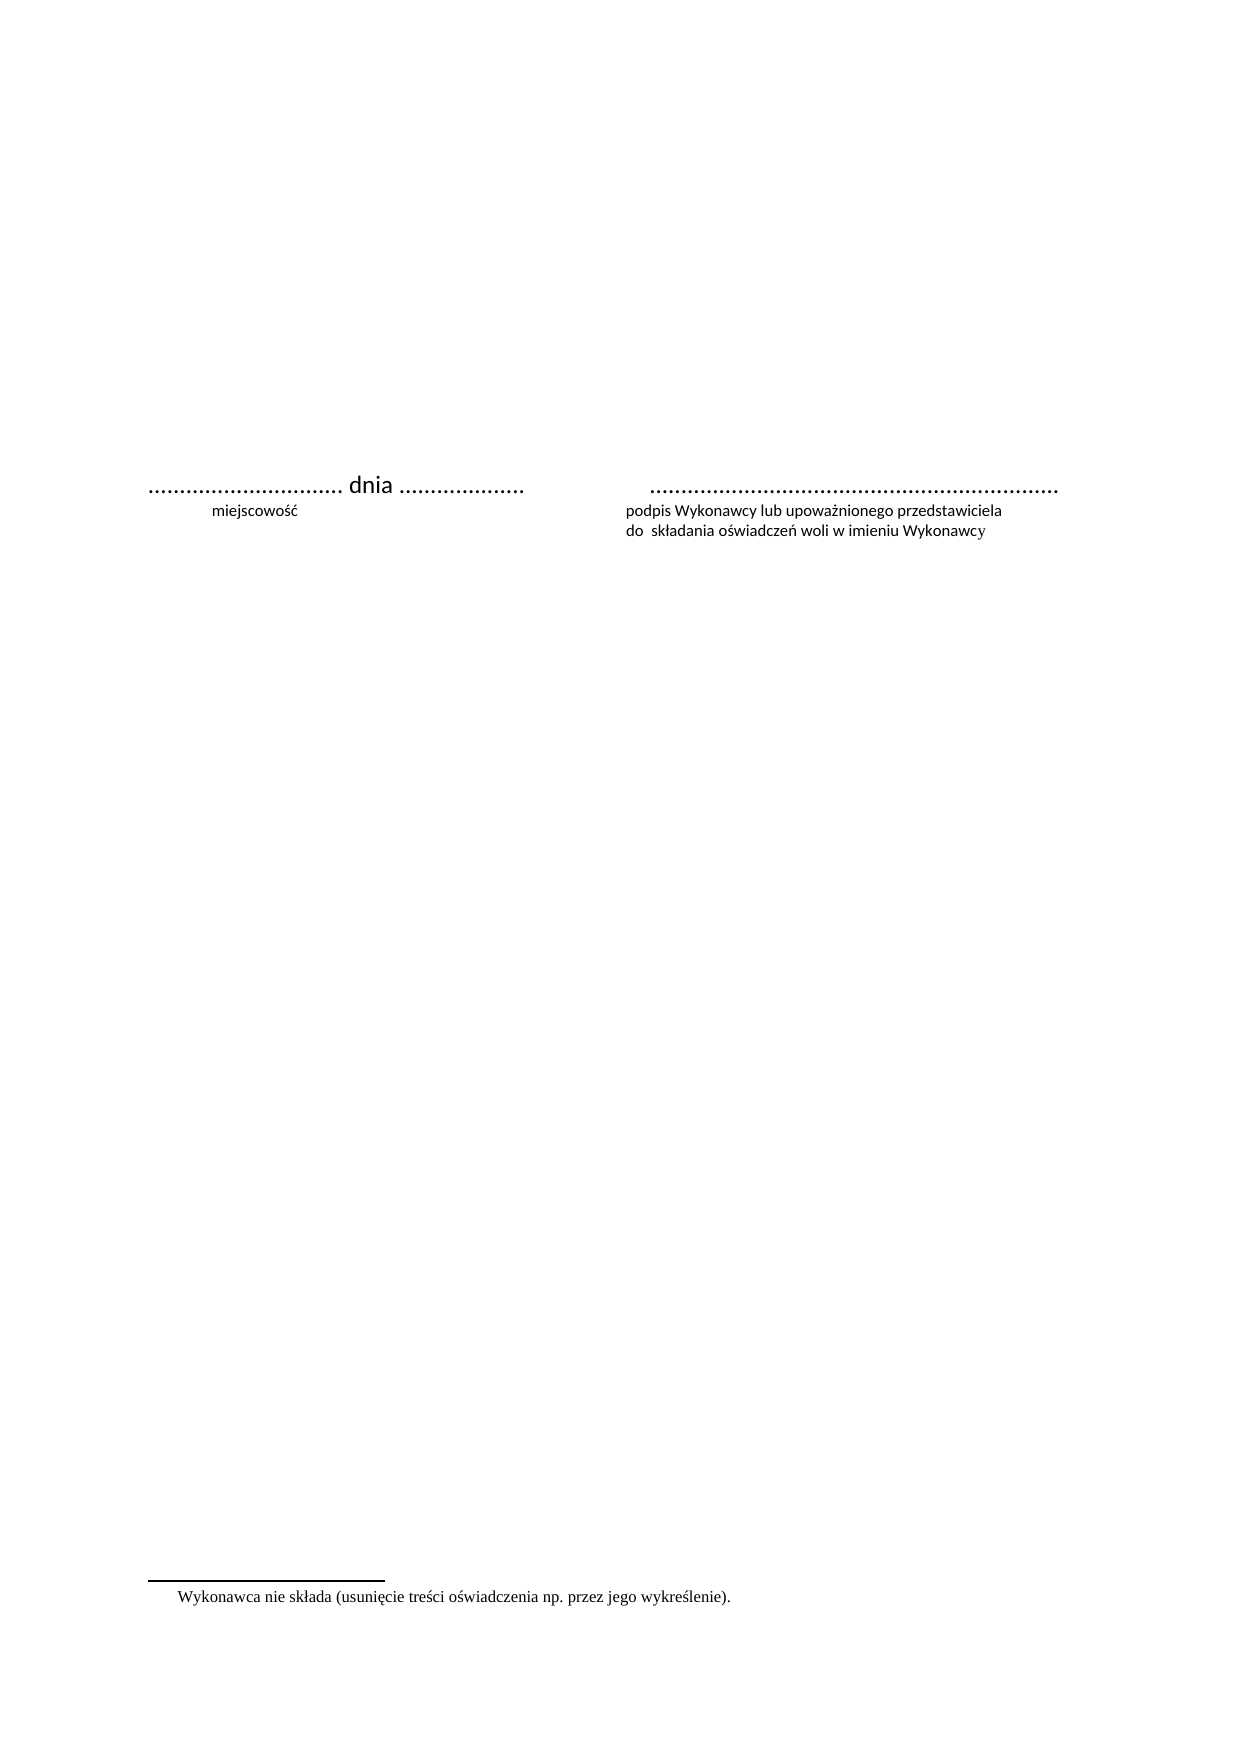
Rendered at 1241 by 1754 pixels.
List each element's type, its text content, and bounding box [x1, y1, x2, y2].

text miejscowość podpis Wykonawcy lub upoważnionego przedstawiciela [148, 500, 1093, 521]
text do składania oświadczeń woli w imieniu Wykonawcy [148, 521, 1093, 541]
text ............................... dnia .................... ................................................................. [148, 470, 1093, 500]
